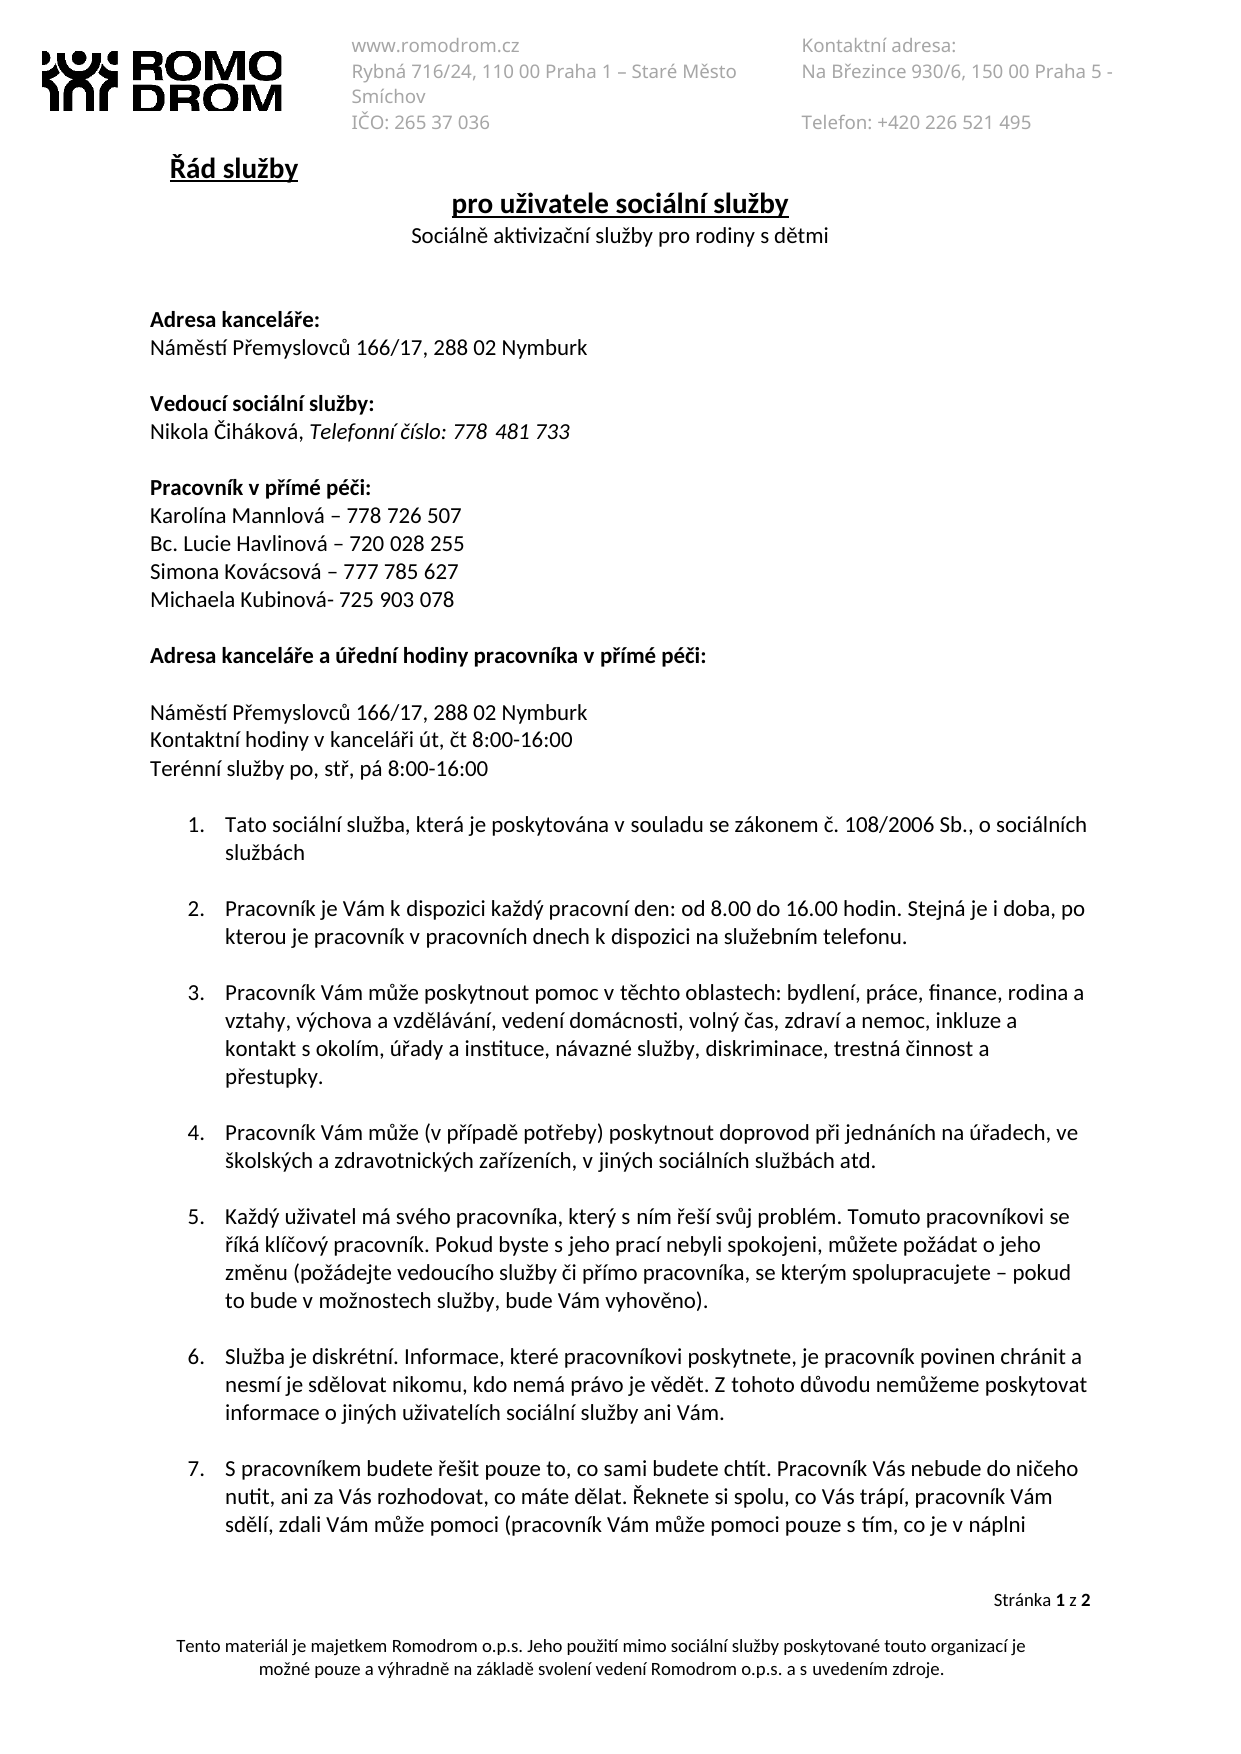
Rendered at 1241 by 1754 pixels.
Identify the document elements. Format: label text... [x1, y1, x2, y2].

text Sociálně aktivizační služby pro rodiny s dětmi [150, 221, 1090, 249]
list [187, 1454, 1090, 1538]
text Simona Kovácsová – 777 785 627 [150, 557, 1090, 586]
list Pracovník Vám může (v případě potřeby) poskytnout doprovod při jednáních na úřadech, ve školských a zdravotnických zařízeních, v jiných sociálních službách atd. [187, 1118, 1090, 1174]
list Služba je diskrétní. Informace, které pracovníkovi poskytnete, je pracovník povinen chránit a nesmí je sdělovat nikomu, kdo nemá právo je vědět. Z tohoto důvodu nemůžeme poskytovat informace o jiných uživatelích sociální služby ani Vám. [187, 1342, 1090, 1426]
list Tato sociální služba, která je poskytována v souladu se zákonem č. 108/2006 Sb., o sociálních službách [187, 810, 1090, 866]
text Michaela Kubinová- 725 903 078 [150, 586, 1090, 613]
text Náměstí Přemyslovců 166/17, 288 02 Nymburk [150, 698, 1090, 726]
text Karolína Mannlová – 778 726 507 [150, 501, 1090, 529]
text Nikola Čiháková, Telefonní číslo: 778 481 733 [150, 417, 1090, 445]
text Adresa kanceláře a úřední hodiny pracovníka v přímé péči: [150, 642, 1090, 669]
text Vedoucí sociální služby: [150, 389, 1090, 417]
list Každý uživatel má svého pracovníka, který s ním řeší svůj problém. Tomuto pracovníkovi se říká klíčový pracovník. Pokud byste s jeho prací nebyli spokojeni, můžete požádat o jeho změnu (požádejte vedoucího služby či přímo pracovníka, se kterým spolupracujete – pokud to bude v možnostech služby, bude Vám vyhověno). [187, 1202, 1090, 1314]
text Řád služby pro uživatele sociální služby [150, 150, 1090, 221]
text Adresa kanceláře: [150, 305, 1090, 333]
picture [40, 51, 281, 111]
text Kontaktní hodiny v kanceláři út, čt 8:00-16:00 [150, 726, 1090, 754]
text Terénní služby po, stř, pá 8:00-16:00 [150, 754, 1090, 782]
text Bc. Lucie Havlinová – 720 028 255 [150, 529, 1090, 557]
text Pracovník v přímé péči: [150, 473, 1090, 501]
list Pracovník je Vám k dispozici každý pracovní den: od 8.00 do 16.00 hodin. Stejná je i doba, po kterou je pracovník v pracovních dnech k dispozici na služebním telefonu. [187, 894, 1090, 950]
list Pracovník Vám může poskytnout pomoc v těchto oblastech: bydlení, práce, finance, rodina a vztahy, výchova a vzdělávání, vedení domácnosti, volný čas, zdraví a nemoc, inkluze a kontakt s okolím, úřady a instituce, návazné služby, diskriminace, trestná činnost a přestupky. [187, 978, 1090, 1090]
text Náměstí Přemyslovců 166/17, 288 02 Nymburk [150, 333, 1090, 361]
